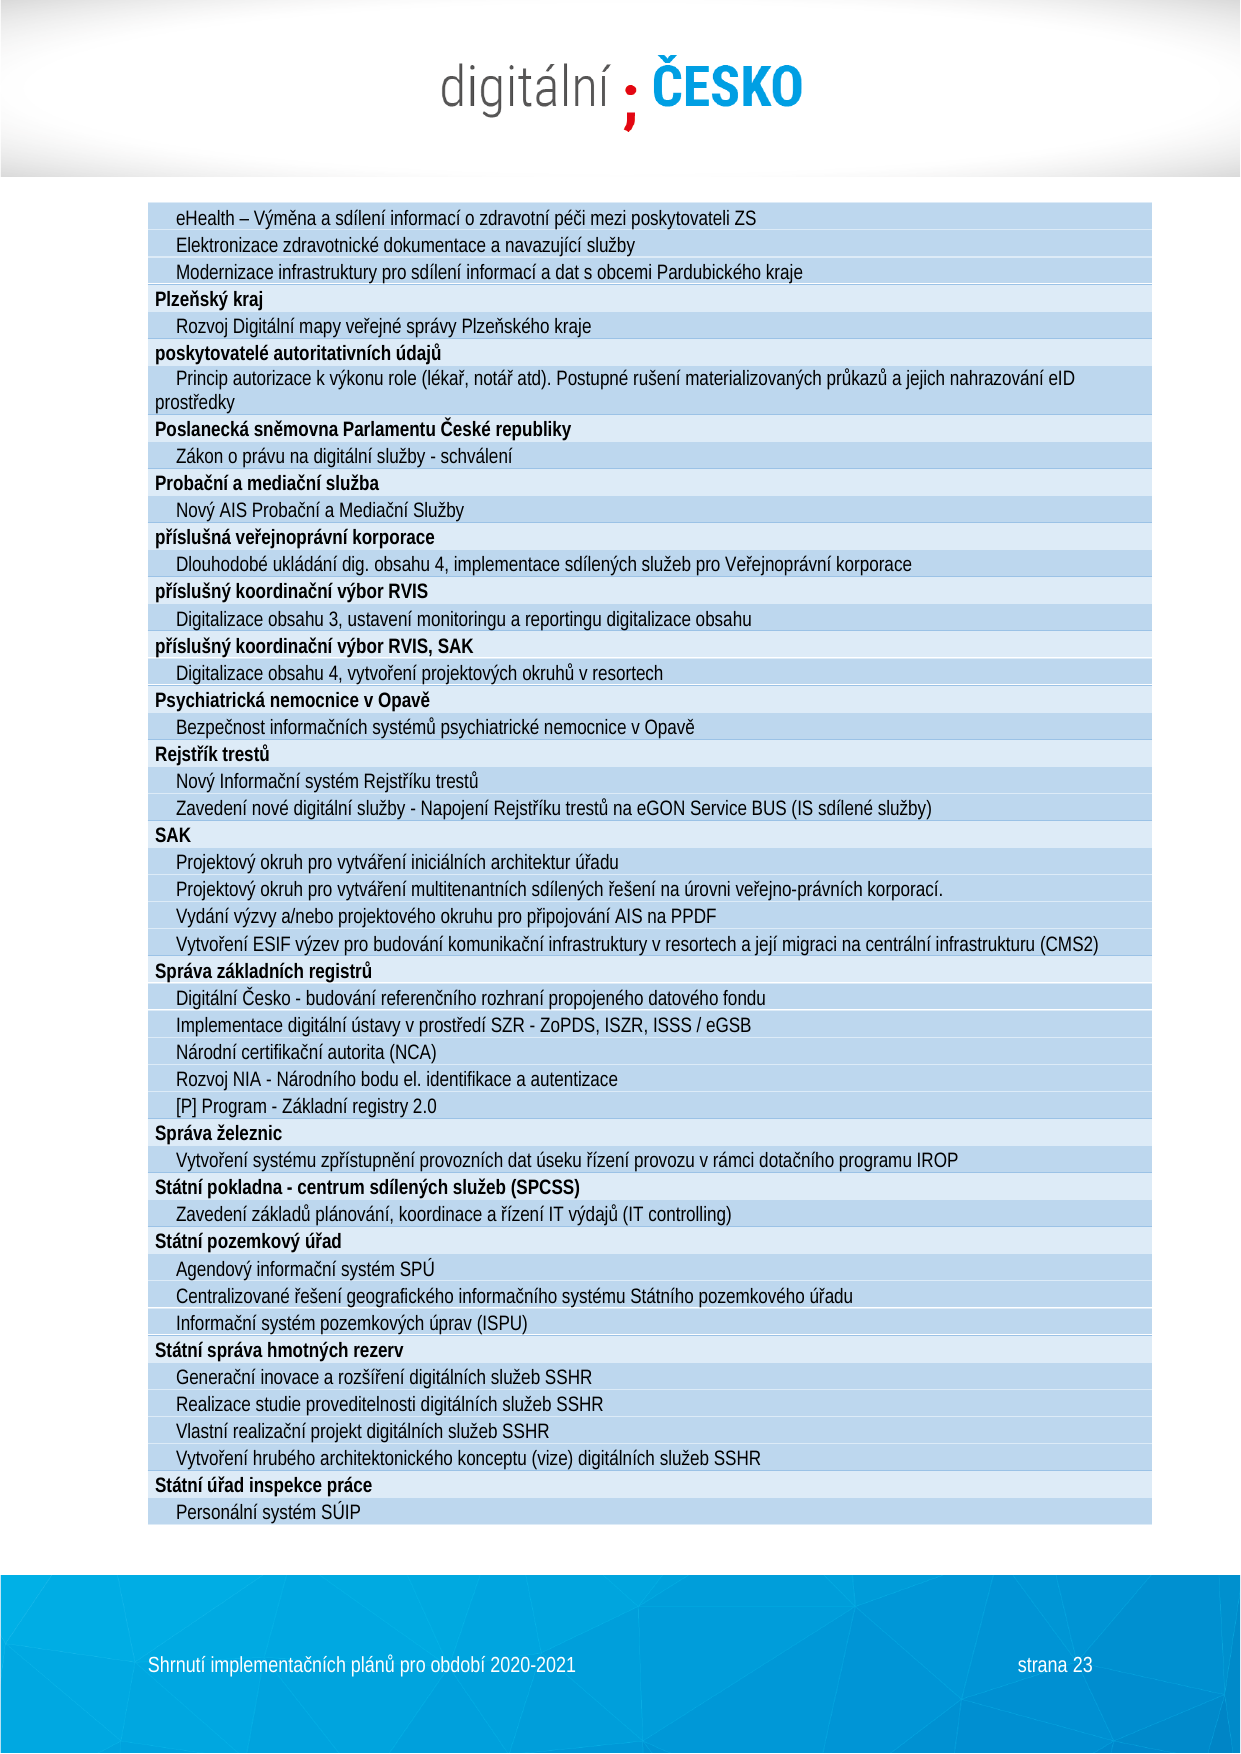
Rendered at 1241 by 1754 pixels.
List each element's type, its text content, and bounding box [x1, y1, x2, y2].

table_cell Vytvoření hrubého architektonického konceptu (vize) digitálních služeb SSHR [148, 1444, 1152, 1470]
table_cell Poslanecká sněmovna Parlamentu České republiky [148, 415, 1152, 441]
table_cell Projektový okruh pro vytváření multitenantních sdílených řešení na úrovni veřejno-právních korporací. [148, 875, 1152, 901]
table_cell [P] Program - Základní registry 2.0 [148, 1092, 1152, 1118]
table_cell Implementace digitální ústavy v prostředí SZR - ZoPDS, ISZR, ISSS / eGSB [148, 1011, 1152, 1037]
table_cell Personální systém SÚIP [148, 1498, 1152, 1524]
table_cell Agendový informační systém SPÚ [148, 1254, 1152, 1280]
table_cell Projektový okruh pro vytváření iniciálních architektur úřadu [148, 848, 1152, 874]
table_cell Vytvoření systému zpřístupnění provozních dat úseku řízení provozu v rámci dotačního programu IROP [148, 1146, 1152, 1172]
table_cell Plzeňský kraj [148, 285, 1152, 311]
table_cell Národní certifikační autorita (NCA) [148, 1038, 1152, 1064]
table_cell příslušná veřejnoprávní korporace [148, 523, 1152, 549]
picture [0, 0, 1241, 177]
table_cell Generační inovace a rozšíření digitálních služeb SSHR [148, 1363, 1152, 1389]
table_cell Centralizované řešení geografického informačního systému Státního pozemkového úřadu [148, 1281, 1152, 1307]
table_cell Rozvoj Digitální mapy veřejné správy Plzeňského kraje [148, 312, 1152, 338]
table_cell Rejstřík trestů [148, 740, 1152, 766]
table_cell Správa základních registrů [148, 956, 1152, 982]
table_cell příslušný koordinační výbor RVIS [148, 577, 1152, 603]
table_cell Státní správa hmotných rezerv [148, 1336, 1152, 1362]
table_cell Princip autorizace k výkonu role (lékař, notář atd). Postupné rušení materializovaných průkazů a jejich nahrazování eID prostředky [148, 366, 1152, 414]
table_cell Elektronizace zdravotnické dokumentace a navazující služby [148, 230, 1152, 256]
table_cell Státní pozemkový úřad [148, 1227, 1152, 1253]
table_cell Bezpečnost informačních systémů psychiatrické nemocnice v Opavě [148, 713, 1152, 739]
table_cell Zavedení základů plánování, koordinace a řízení IT výdajů (IT controlling) [148, 1200, 1152, 1226]
table_cell Nový Informační systém Rejstříku trestů [148, 767, 1152, 793]
table_cell Digitalizace obsahu 3, ustavení monitoringu a reportingu digitalizace obsahu [148, 604, 1152, 630]
table_cell Vydání výzvy a/nebo projektového okruhu pro připojování AIS na PPDF [148, 902, 1152, 928]
table_cell příslušný koordinační výbor RVIS, SAK [148, 631, 1152, 657]
table_cell Vlastní realizační projekt digitálních služeb SSHR [148, 1417, 1152, 1443]
table_cell eHealth – Výměna a sdílení informací o zdravotní péči mezi poskytovateli ZS [148, 203, 1152, 229]
table_cell Realizace studie proveditelnosti digitálních služeb SSHR [148, 1390, 1152, 1416]
table_cell Zavedení nové digitální služby - Napojení Rejstříku trestů na eGON Service BUS (IS sdílené služby) [148, 794, 1152, 820]
table_cell Vytvoření ESIF výzev pro budování komunikační infrastruktury v resortech a její migraci na centrální infrastrukturu (CMS2) [148, 929, 1152, 955]
table_cell Probační a mediační služba [148, 469, 1152, 495]
table_cell Digitální Česko - budování referenčního rozhraní propojeného datového fondu [148, 984, 1152, 1009]
table_cell Digitalizace obsahu 4, vytvoření projektových okruhů v resortech [148, 659, 1152, 684]
table_cell Státní pokladna - centrum sdílených služeb (SPCSS) [148, 1173, 1152, 1199]
table_cell Nový AIS Probační a Mediační Služby [148, 496, 1152, 522]
table_cell Státní úřad inspekce práce [148, 1471, 1152, 1497]
table_cell Psychiatrická nemocnice v Opavě [148, 686, 1152, 712]
table_cell poskytovatelé autoritativních údajů [148, 339, 1152, 365]
table_cell Rozvoj NIA - Národního bodu el. identifikace a autentizace [148, 1065, 1152, 1091]
table_cell Zákon o právu na digitální služby - schválení [148, 442, 1152, 468]
table_cell SAK [148, 821, 1152, 847]
table_cell Modernizace infrastruktury pro sdílení informací a dat s obcemi Pardubického kraje [148, 258, 1152, 283]
table_cell Správa železnic [148, 1119, 1152, 1145]
table_cell Informační systém pozemkových úprav (ISPU) [148, 1309, 1152, 1334]
table_cell Dlouhodobé ukládání dig. obsahu 4, implementace sdílených služeb pro Veřejnoprávní korporace [148, 550, 1152, 576]
